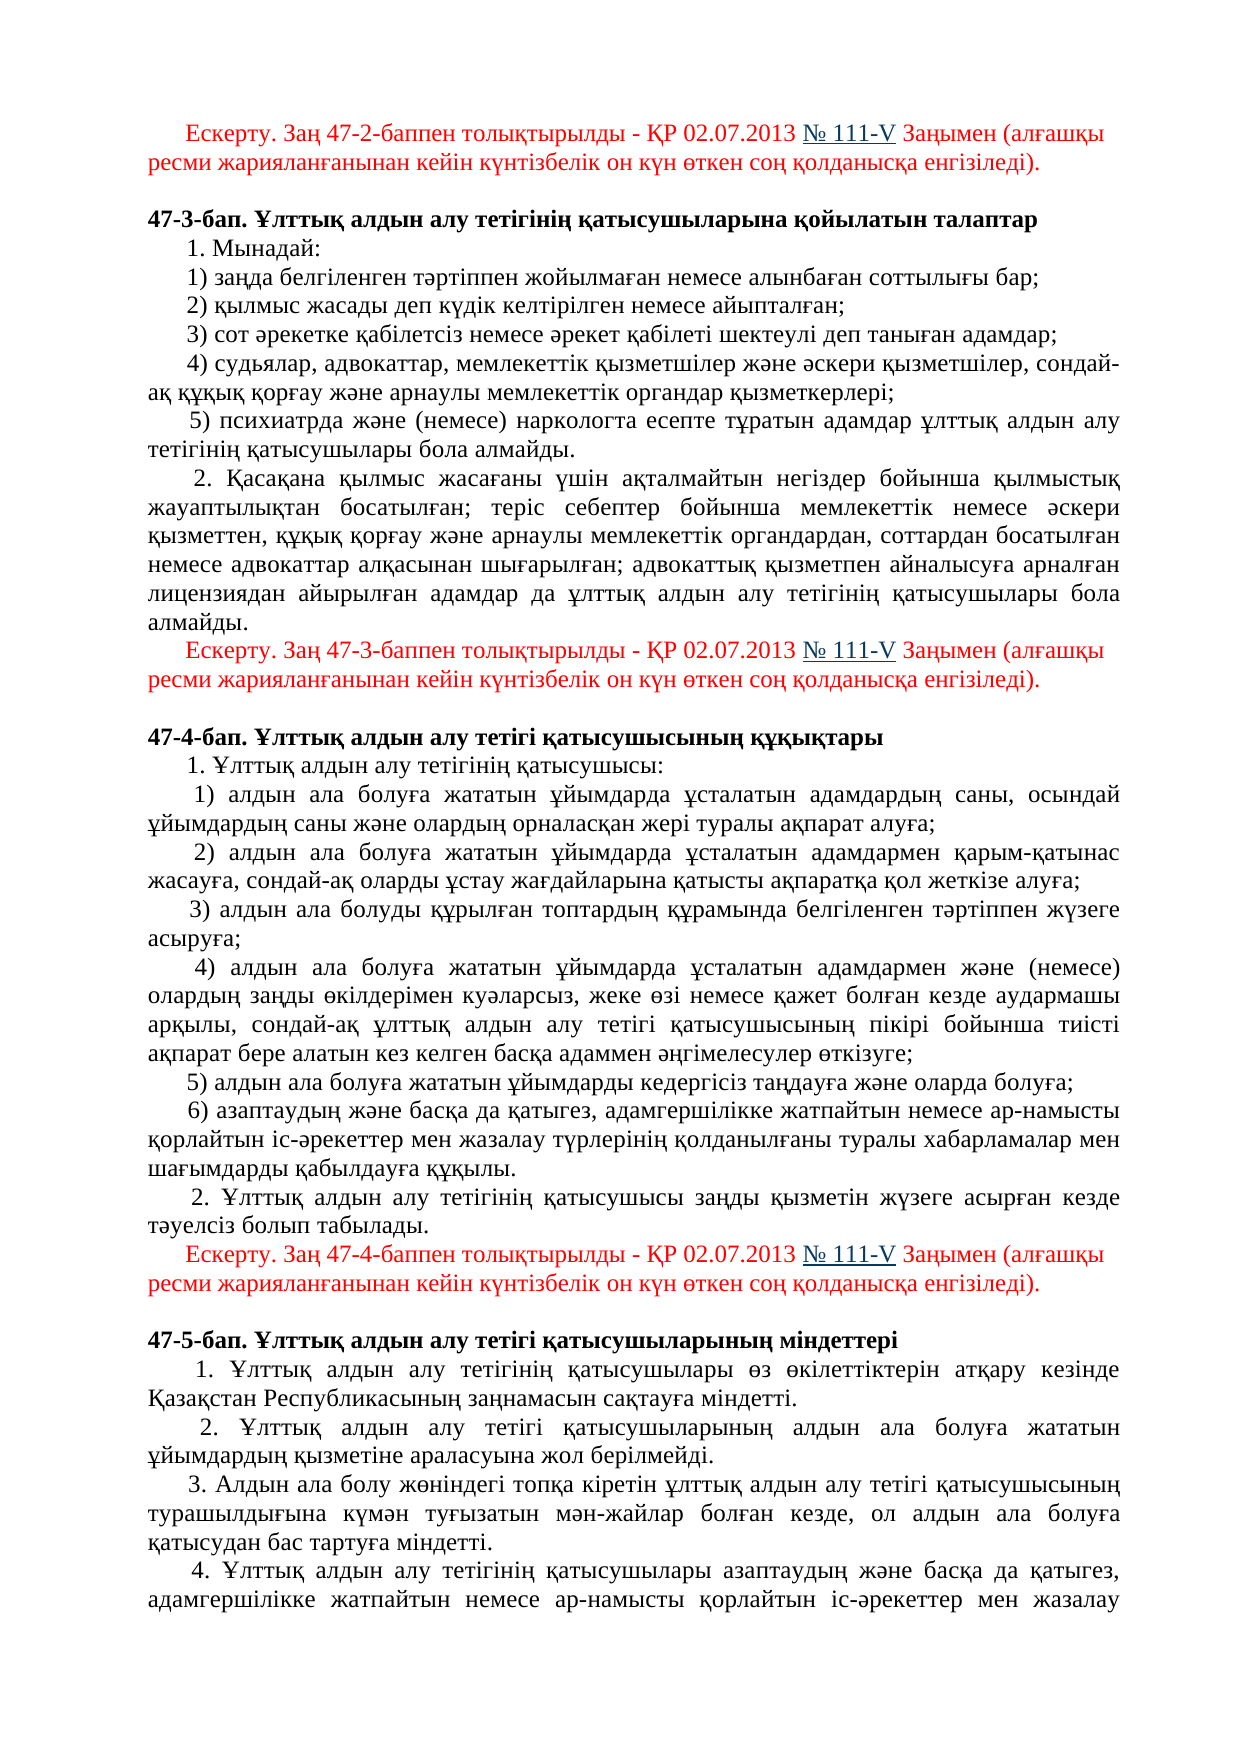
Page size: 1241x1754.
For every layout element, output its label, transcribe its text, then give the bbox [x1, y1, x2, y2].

text 6) азаптаудың және басқа да қатыгез, адамгершiлiкке жатпайтын немесе ар-намысты қорлайтын iс-әрекеттер мен жазалау түрлерінің қолданылғаны туралы хабарламалар мен шағымдарды қабылдауға құқылы. [148, 1096, 1122, 1182]
text 5) алдын ала болуға жататын ұйымдарды кедергісіз таңдауға және оларда болуға; [148, 1067, 1122, 1096]
text 3) алдын ала болуды құрылған топтардың құрамында белгіленген тәртіппен жүзеге асыруға; [148, 894, 1122, 952]
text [148, 1556, 1122, 1613]
text 2. Ұлттық алдын алу тетігі қатысушыларының алдын ала болуға жататын ұйымдардың қызметіне араласуына жол берілмейді. [148, 1412, 1122, 1469]
text 2. Қасақана қылмыс жасағаны үшін ақталмайтын негіздер бойынша қылмыстық жауаптылықтан босатылған; теріс себептер бойынша мемлекеттік немесе әскери қызметтен, құқық қорғау және арнаулы мемлекеттік органдардан, соттардан босатылған немесе адвокаттар алқасынан шығарылған; адвокаттық қызметпен айналысуға арналған лицензиядан айырылған адамдар да ұлттық алдын алу тетігінің қатысушылары бола алмайды. [148, 463, 1122, 636]
text 1. Ұлттық алдын алу тетiгiнің қатысушысы: [148, 751, 1122, 779]
text 1) алдын ала болуға жататын ұйымдарда ұсталатын адамдардың саны, осындай ұйымдардың саны және олардың орналасқан жері туралы ақпарат алуға; [148, 779, 1122, 837]
text Ескерту. Заң 47-4-баппен толықтырылды - ҚР 02.07.2013 № 111-V Заңымен (алғашқы ресми жарияланғанынан кейін күнтізбелік он күн өткен соң қолданысқа енгізіледі). 47-5-бап. Ұлттық алдын алу тетігі қатысушыларының міндеттері [148, 1239, 1122, 1354]
text 4) судьялар, адвокаттар, мемлекеттік қызметшілер және әскери қызметшілер, сондай-ақ құқық қорғау және арнаулы мемлекеттік органдар қызметкерлері; [148, 348, 1122, 406]
text Ескерту. Заң 47-2-баппен толықтырылды - ҚР 02.07.2013 № 111-V Заңымен (алғашқы ресми жарияланғанынан кейін күнтізбелік он күн өткен соң қолданысқа енгізіледі). 47-3-бап. Ұлттық алдын алу тетігінің қатысушыларына қойылатын талаптар [148, 118, 1122, 233]
text 4) алдын ала болуға жататын ұйымдарда ұсталатын адамдармен және (немесе) олардың заңды өкілдерімен куәларсыз, жеке өзі немесе қажет болған кезде аудармашы арқылы, сондай-ақ ұлттық алдын алу тетiгi қатысушысының пiкiрi бойынша тиiстi ақпарат бере алатын кез келген басқа адаммен әңгімелесулер өткiзуге; [148, 952, 1122, 1067]
text 1) заңда белгіленген тәртіппен жойылмаған немесе алынбаған соттылығы бар; [148, 262, 1122, 291]
text 5) психиатрда және (немесе) наркологта есепте тұратын адамдар ұлттық алдын алу тетігінің қатысушылары бола алмайды. [148, 406, 1122, 463]
text 2) қылмыс жасады деп күдік келтірілген немесе айыпталған; [148, 291, 1122, 319]
text 2. Ұлттық алдын алу тетігінің қатысушысы заңды қызметін жүзеге асырған кезде тәуелсіз болып табылады. [148, 1182, 1122, 1239]
text 2) алдын ала болуға жататын ұйымдарда ұсталатын адамдармен қарым-қатынас жасауға, сондай-ақ оларды ұстау жағдайларына қатысты ақпаратқа қол жеткізе алуға; [148, 837, 1122, 894]
text 1. Ұлттық алдын алу тетігінің қатысушылары өз өкілеттіктерін атқару кезінде Қазақстан Республикасының заңнамасын сақтауға міндетті. [148, 1354, 1122, 1412]
text Ескерту. Заң 47-3-баппен толықтырылды - ҚР 02.07.2013 № 111-V Заңымен (алғашқы ресми жарияланғанынан кейін күнтізбелік он күн өткен соң қолданысқа енгізіледі). 47-4-бап. Ұлттық алдын алу тетiгi қатысушысының құқықтары [148, 636, 1122, 751]
text 3. Алдын ала болу жөніндегі топқа кіретін ұлттық алдын алу тетігі қатысушысының турашылдығына күмән туғызатын мән-жайлар болған кезде, ол алдын ала болуға қатысудан бас тартуға міндетті. [148, 1469, 1122, 1556]
text 1. Мынадай: [148, 233, 1122, 262]
text 3) сот әрекетке қабiлетсiз немесе әрекет қабілеті шектеулі деп таныған адамдар; [148, 319, 1122, 348]
